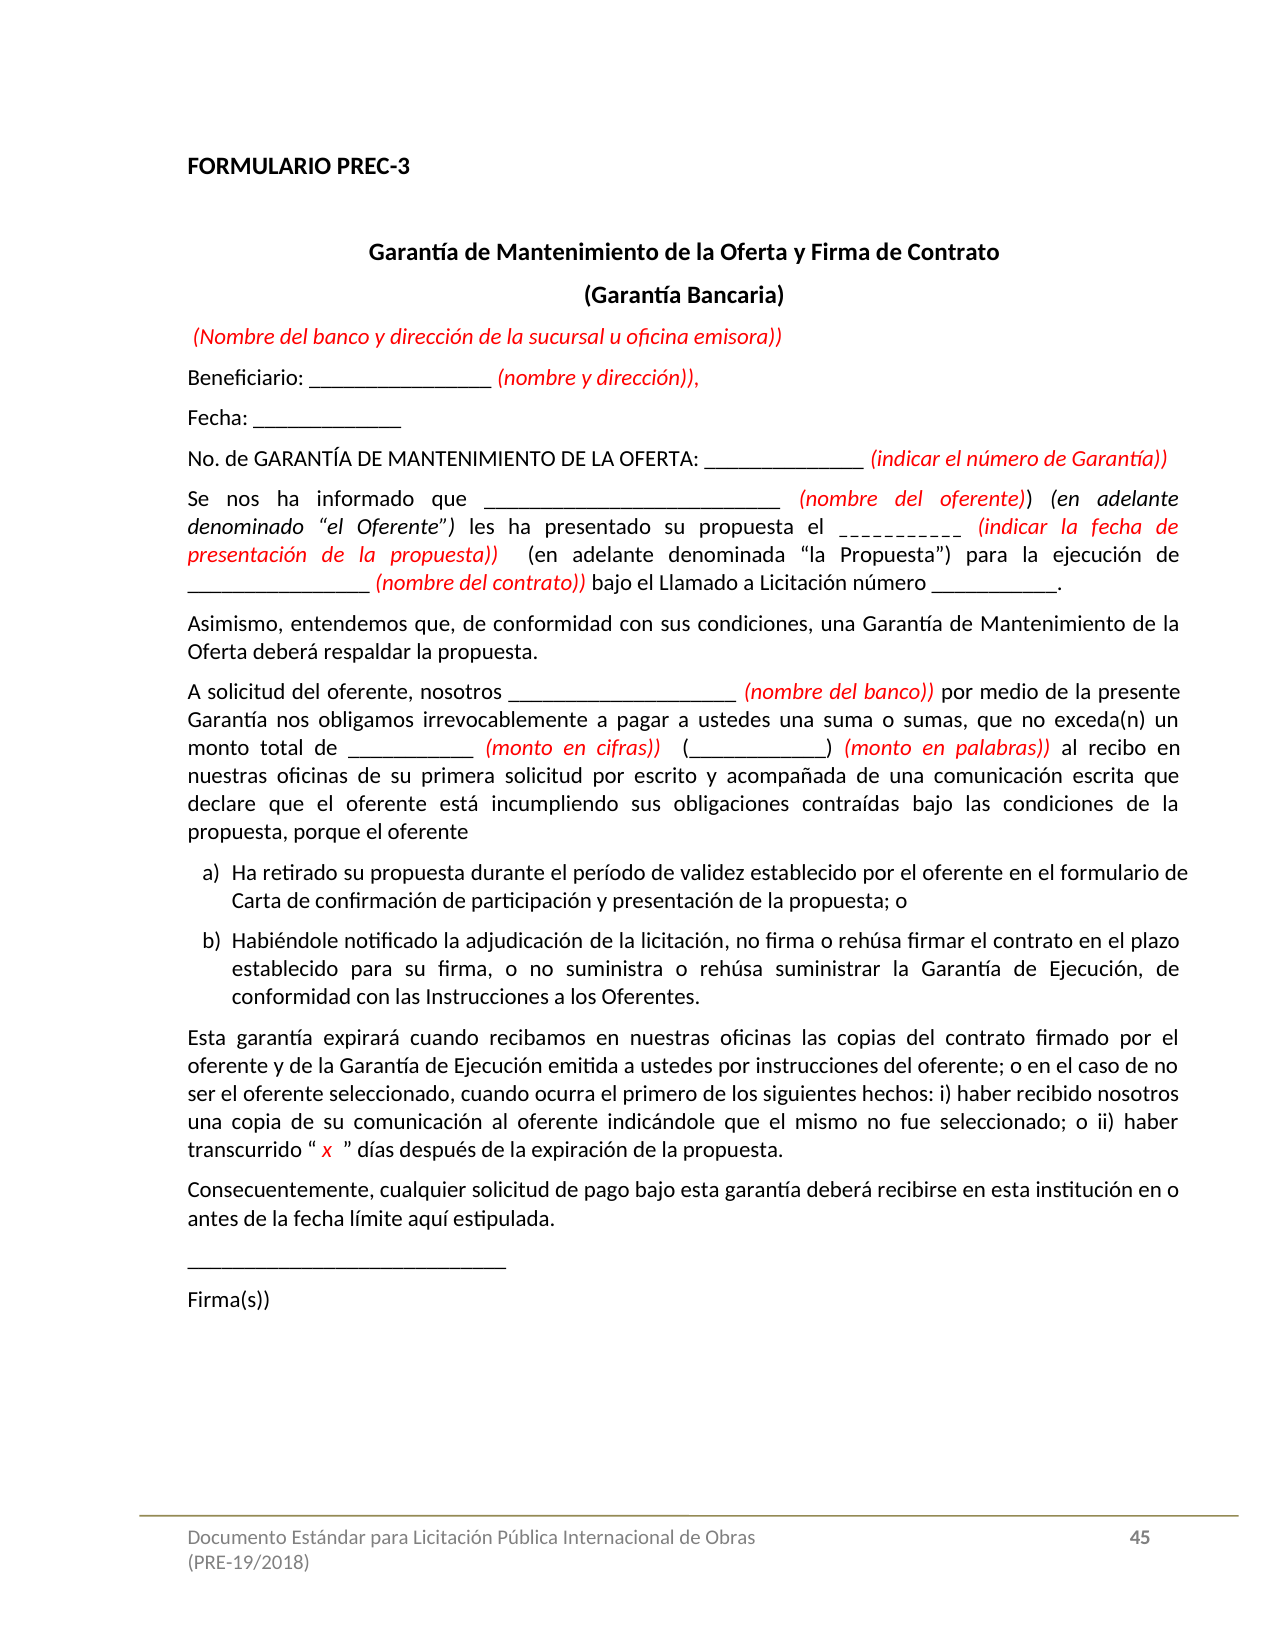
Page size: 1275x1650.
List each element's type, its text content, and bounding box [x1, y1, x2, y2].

text No. de GARANTÍA DE MANTENIMIENTO DE LA OFERTA: ______________ (indicar el número de Garantía)) [187, 444, 1181, 472]
text ____________________________ [187, 1244, 1181, 1272]
text Garantía de Mantenimiento de la Oferta y Firma de Contrato [187, 236, 1181, 267]
text Se nos ha informado que __________________________ (nombre del oferente)) (en adelante denominado “el Oferente”) les ha presentado su propuesta el ___________ (indicar la fecha de presentación de la propuesta)) (en adelante denominada “la Propuesta”) para la ejecución de ________________ (nombre del contrato)) bajo el Llamado a Licitación número ___________. [187, 484, 1181, 596]
text b) Habiéndole notificado la adjudicación de la licitación, no firma o rehúsa firmar el contrato en el plazo establecido para su firma, o no suministra o rehúsa suministrar la Garantía de Ejecución, de conformidad con las Instrucciones a los Oferentes. [202, 926, 1181, 1011]
text A solicitud del oferente, nosotros ____________________ (nombre del banco)) por medio de la presente Garantía nos obligamos irrevocablemente a pagar a ustedes una suma o sumas, que no exceda(n) un monto total de ___________ (monto en cifras)) (____________) (monto en palabras)) al recibo en nuestras oficinas de su primera solicitud por escrito y acompañada de una comunicación escrita que declare que el oferente está incumpliendo sus obligaciones contraídas bajo las condiciones de la propuesta, porque el oferente [187, 677, 1181, 845]
text (Nombre del banco y dirección de la sucursal u oficina emisora)) [187, 322, 1181, 350]
text (Garantía Bancaria) [187, 279, 1181, 309]
text FORMULARIO PREC-3 [187, 150, 1181, 181]
text Esta garantía expirará cuando recibamos en nuestras oficinas las copias del contrato firmado por el oferente y de la Garantía de Ejecución emitida a ustedes por instrucciones del oferente; o en el caso de no ser el oferente seleccionado, cuando ocurra el primero de los siguientes hechos: i) haber recibido nosotros una copia de su comunicación al oferente indicándole que el mismo no fue seleccionado; o ii) haber transcurrido “ x ” días después de la expiración de la propuesta. [187, 1023, 1181, 1163]
text Consecuentemente, cualquier solicitud de pago bajo esta garantía deberá recibirse en esta institución en o antes de la fecha límite aquí estipulada. [187, 1176, 1181, 1232]
text Beneficiario: ________________ (nombre y dirección)), [187, 363, 1181, 391]
text Asimismo, entendemos que, de conformidad con sus condiciones, una Garantía de Mantenimiento de la Oferta deberá respaldar la propuesta. [187, 609, 1181, 665]
list Ha retirado su propuesta durante el período de validez establecido por el oferente en el formulario de Carta de confirmación de participación y presentación de la propuesta; o [202, 858, 1191, 914]
text Firma(s)) [187, 1285, 1181, 1313]
text Fecha: _____________ [187, 403, 1181, 431]
